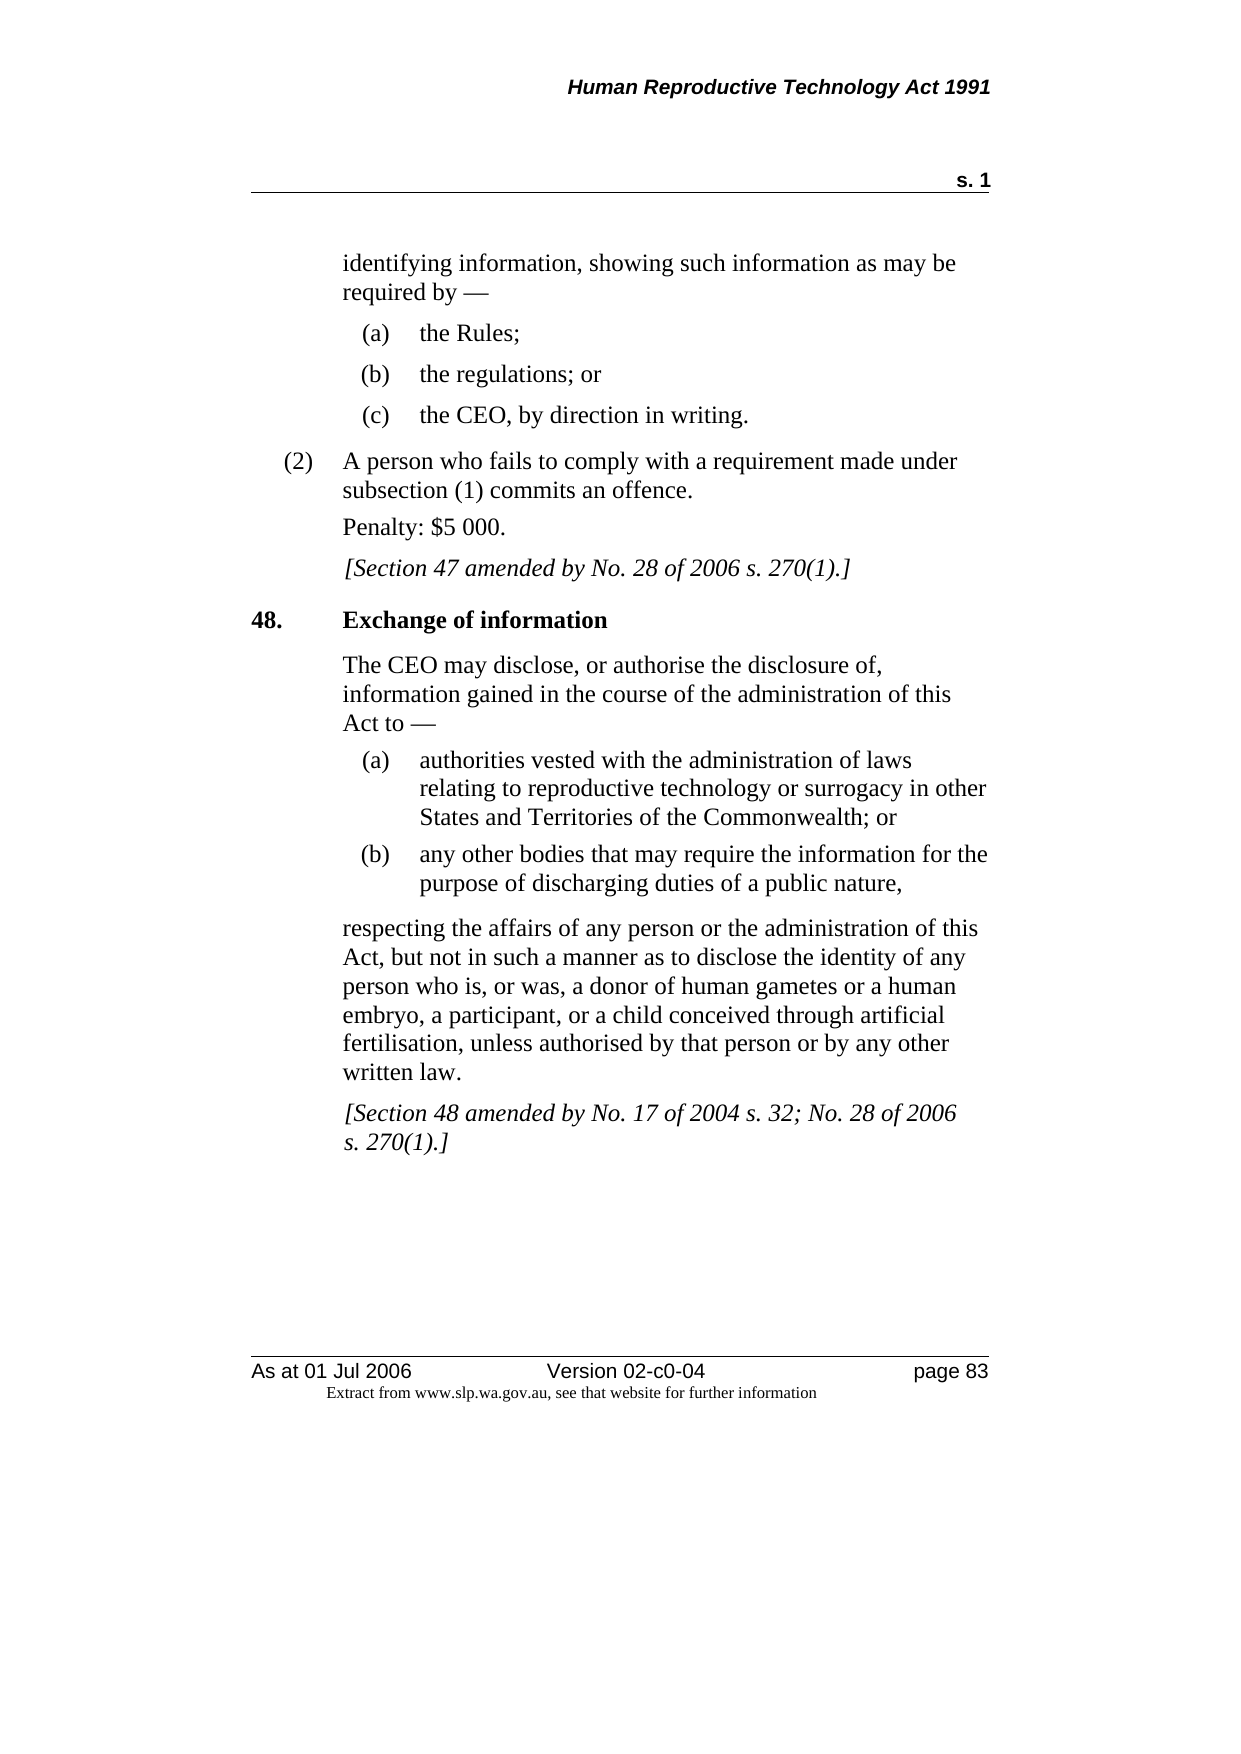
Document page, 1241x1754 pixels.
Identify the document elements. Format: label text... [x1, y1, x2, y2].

text (2) A person who fails to comply with a requirement made under subsection (1) commits an offence. [251, 446, 989, 503]
text (a) authorities vested with the administration of laws relating to reproductive technology or surrogacy in other States and Territories of the Commonwealth; or [251, 745, 989, 831]
text [Section 48 amended by No. 17 of 2004 s. 32; No. 28 of 2006 s. 270(1).] [251, 1098, 989, 1156]
text respecting the affairs of any person or the administration of this Act, but not in such a manner as to disclose the identity of any person who is, or was, a donor of human gametes or a human embryo, a participant, or a child conceived through artificial fertilisation, unless authorised by that person or by any other written law. [251, 913, 989, 1086]
text [Section 47 amended by No. 28 of 2006 s. 270(1).] [251, 553, 989, 582]
text (b) the regulations; or [251, 359, 989, 388]
subtitle 48. Exchange of information [251, 605, 989, 633]
text The CEO may disclose, or authorise the disclosure of, information gained in the course of the administration of this Act to — [251, 650, 989, 736]
text (b) any other bodies that may require the information for the purpose of discharging duties of a public nature, [251, 839, 989, 897]
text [251, 248, 989, 306]
text (c) the CEO, by direction in writing. [251, 401, 989, 429]
text (a) the Rules; [251, 318, 989, 347]
text Penalty: $5 000. [251, 512, 989, 541]
